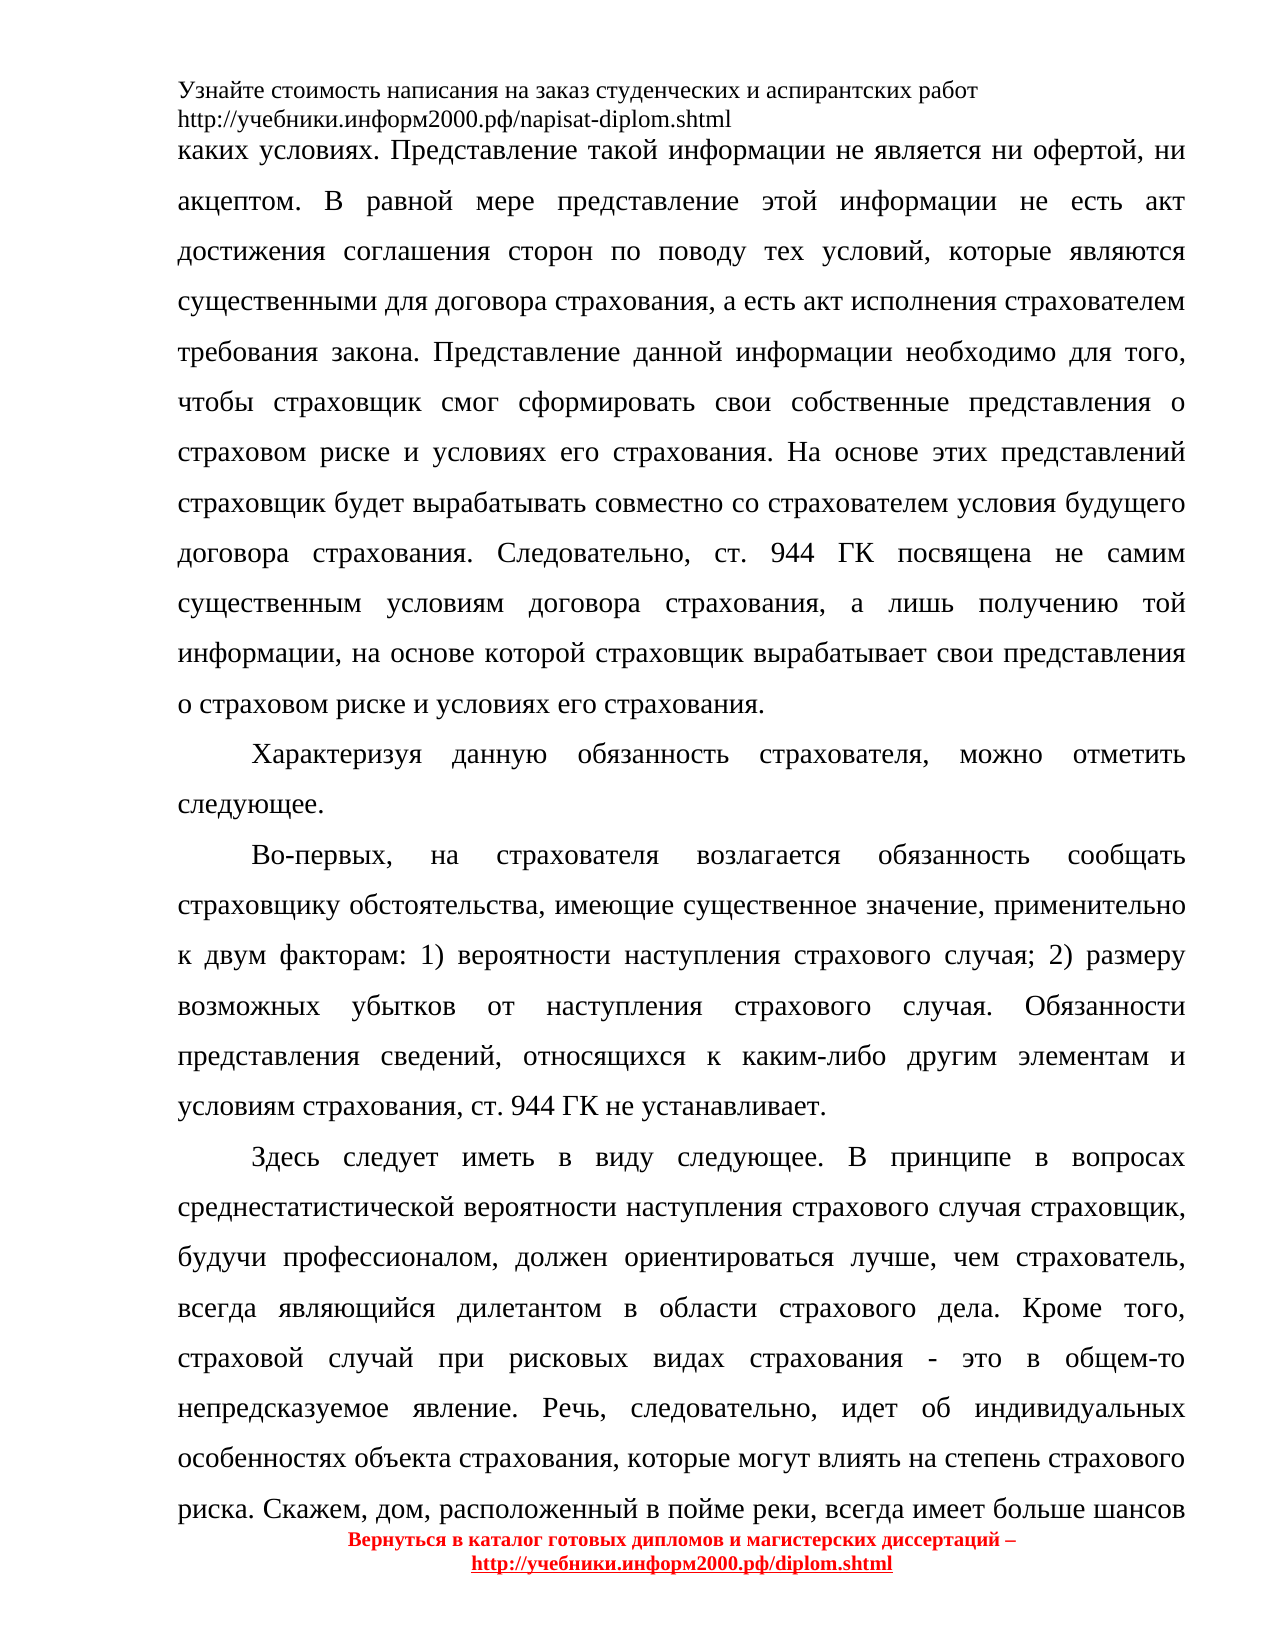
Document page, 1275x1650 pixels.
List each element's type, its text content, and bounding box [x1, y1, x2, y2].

text Во-первых, на страхователя возлагается обязанность сообщать страховщику обстоятельства, имеющие существенное значение, применительно к двум факторам: 1) вероятности наступления страхового случая; 2) размеру возможных убытков от наступления страхового случая. Обязанности представления сведений, относящихся к каким-либо другим элементам и условиям страхования, ст. 944 ГК не устанавливает. [177, 837, 1186, 1122]
text Характеризуя данную обязанность страхователя, можно отметить следующее. [177, 736, 1186, 820]
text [177, 1139, 1186, 1524]
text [177, 132, 1186, 719]
